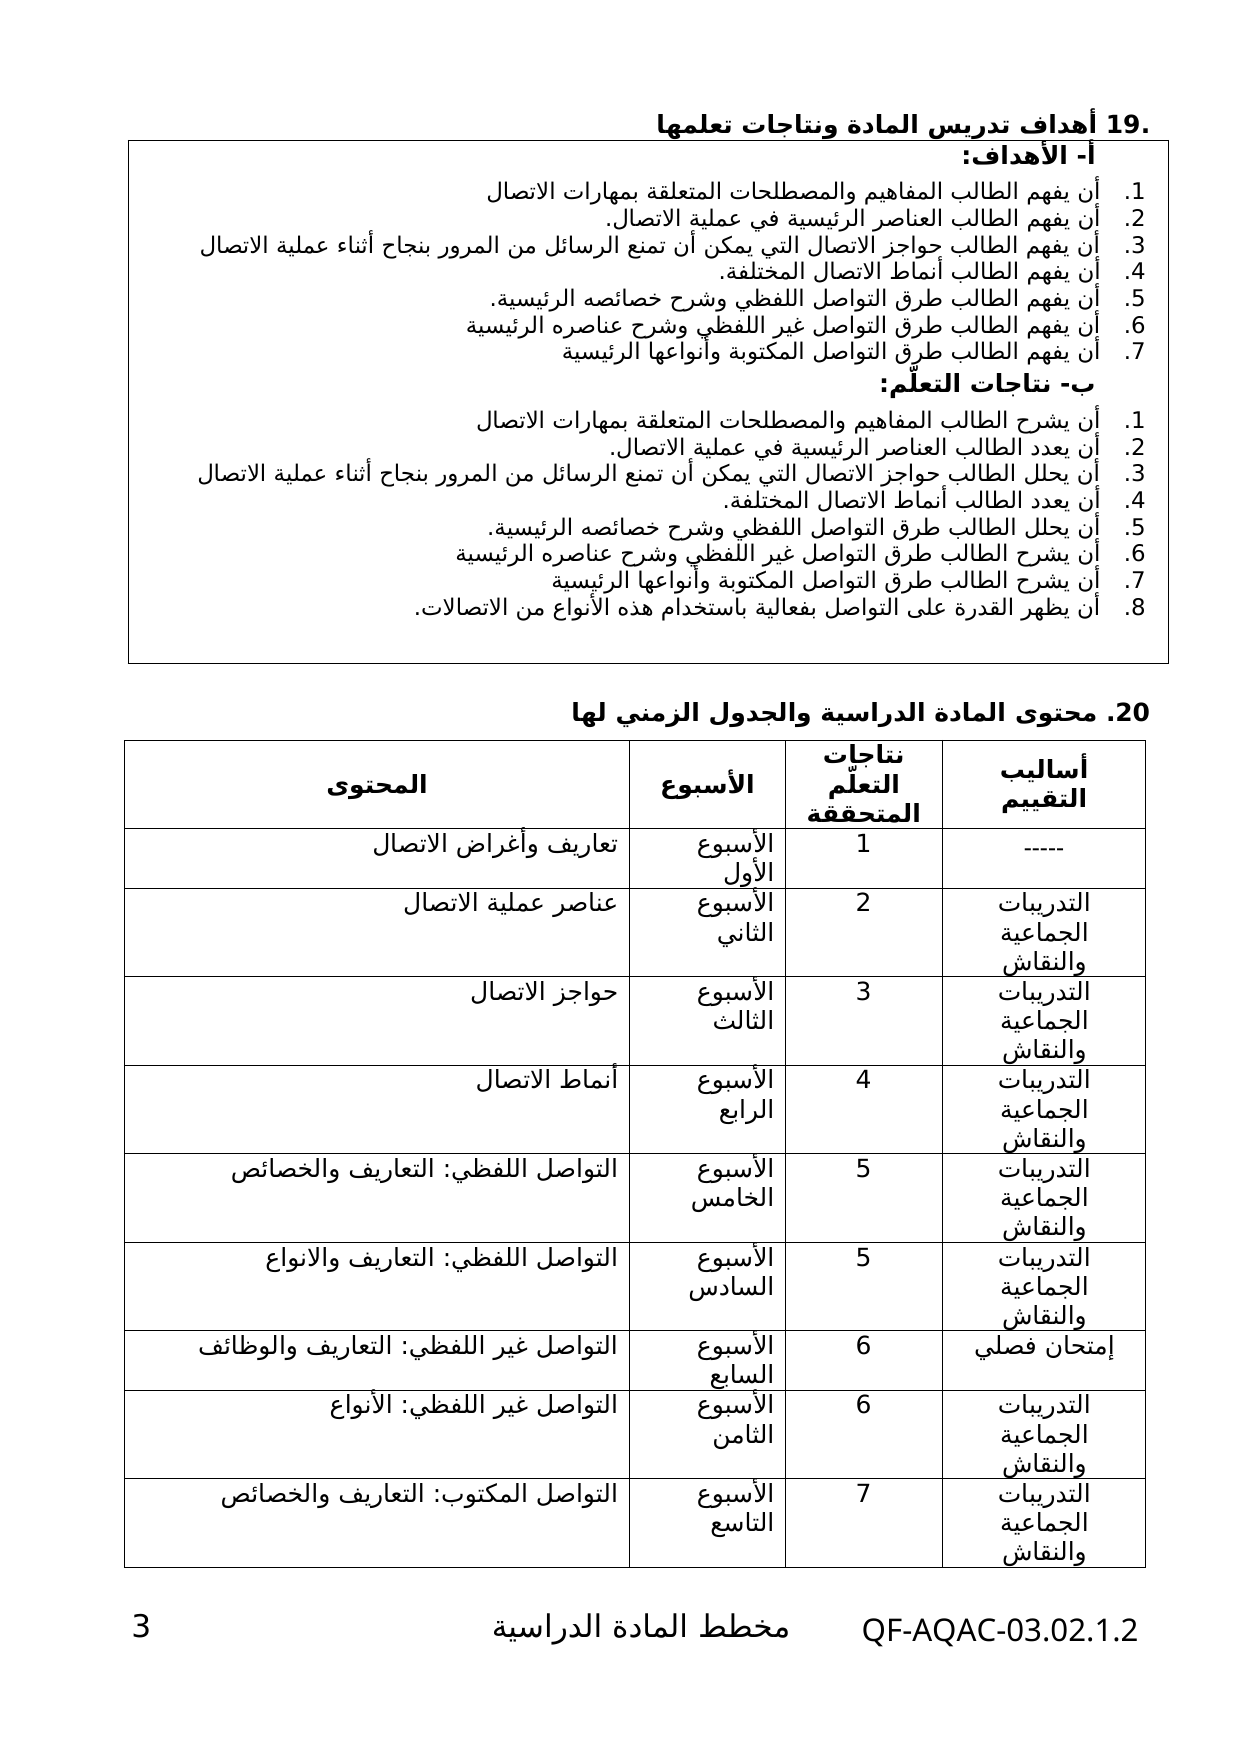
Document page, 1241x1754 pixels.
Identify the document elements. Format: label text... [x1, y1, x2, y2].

text 20. محتوى المادة الدراسية والجدول الزمني لها [120, 698, 1150, 727]
table_cell أنماط الاتصال [125, 1066, 629, 1153]
table_cell 7 [786, 1479, 942, 1567]
table_cell الأسبوع الثاني [630, 889, 785, 976]
table_cell حواجز الاتصال [125, 977, 629, 1065]
table_cell الأسبوع السابع [630, 1331, 785, 1390]
table_cell الأسبوع الثامن [630, 1391, 785, 1478]
table_cell التدريبات الجماعية والنقاش [943, 977, 1145, 1065]
table_cell التواصل غير اللفظي: الأنواع [125, 1391, 629, 1478]
table_cell عناصر عملية الاتصال [125, 889, 629, 976]
table_cell الأسبوع الخامس [630, 1154, 785, 1242]
table_cell الأسبوع التاسع [630, 1479, 785, 1567]
table_cell 4 [786, 1066, 942, 1153]
table_cell التدريبات الجماعية والنقاش [943, 1243, 1145, 1330]
table_cell ----- [943, 829, 1145, 888]
table_header نتاجات التعلّم المتحققة [786, 741, 942, 828]
table_header الأسبوع [630, 741, 785, 828]
table_cell 6 [786, 1331, 942, 1390]
table_cell الأسبوع الثالث [630, 977, 785, 1065]
table_header أ- الأهداف: أن يفهم الطالب المفاهيم والمصطلحات المتعلقة بمهارات الاتصال أن يفهم الطالب العناصر الرئيسية في عملية الاتصال. أن يفهم الطالب حواجز الاتصال التي يمكن أن تمنع الرسائل من المرور بنجاح أثناء عملية الاتصال أن يفهم الطالب أنماط الاتصال المختلفة. أن يفهم الطالب طرق التواصل اللفظي وشرح خصائصه الرئيسية. أن يفهم الطالب طرق التواصل غير اللفظي وشرح عناصره الرئيسية أن يفهم الطالب طرق التواصل المكتوبة وأنواعها الرئيسية ب- نتاجات التعلّم: أن يشرح الطالب المفاهيم والمصطلحات المتعلقة بمهارات الاتصال أن يعدد الطالب العناصر الرئيسية في عملية الاتصال. أن يحلل الطالب حواجز الاتصال التي يمكن أن تمنع الرسائل من المرور بنجاح أثناء عملية الاتصال أن يعدد الطالب أنماط الاتصال المختلفة. أن يحلل الطالب طرق التواصل اللفظي وشرح خصائصه الرئيسية. أن يشرح الطالب طرق التواصل غير اللفظي وشرح عناصره الرئيسية أن يشرح الطالب طرق التواصل المكتوبة وأنواعها الرئيسية أن يظهر القدرة على التواصل بفعالية باستخدام هذه الأنواع من الاتصالات. [129, 141, 1168, 663]
table_cell التدريبات الجماعية والنقاش [943, 1154, 1145, 1242]
table_cell الأسبوع السادس [630, 1243, 785, 1330]
table_cell التدريبات الجماعية والنقاش [943, 1391, 1145, 1478]
table_cell 1 [786, 829, 942, 888]
table_cell الأسبوع الرابع [630, 1066, 785, 1153]
text .19 أهداف تدريس المادة ونتاجات تعلمها [120, 111, 1150, 140]
table_cell التدريبات الجماعية والنقاش [943, 889, 1145, 976]
table_cell 5 [786, 1154, 942, 1242]
table_cell التواصل اللفظي: التعاريف والخصائص [125, 1154, 629, 1242]
table_cell تعاريف وأغراض الاتصال [125, 829, 629, 888]
table_header أساليب التقييم [943, 741, 1145, 828]
table_header المحتوى [125, 741, 629, 828]
table_cell 5 [786, 1243, 942, 1330]
table_cell التواصل غير اللفظي: التعاريف والوظائف [125, 1331, 629, 1390]
table_cell إمتحان فصلي [943, 1331, 1145, 1390]
table_cell التدريبات الجماعية والنقاش [943, 1066, 1145, 1153]
table_cell 3 [786, 977, 942, 1065]
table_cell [943, 1479, 1145, 1567]
table_cell 6 [786, 1391, 942, 1478]
table_cell 2 [786, 889, 942, 976]
table_cell الأسبوع الأول [630, 829, 785, 888]
table_cell التواصل اللفظي: التعاريف والانواع [125, 1243, 629, 1330]
table_cell التواصل المكتوب: التعاريف والخصائص [125, 1479, 629, 1567]
